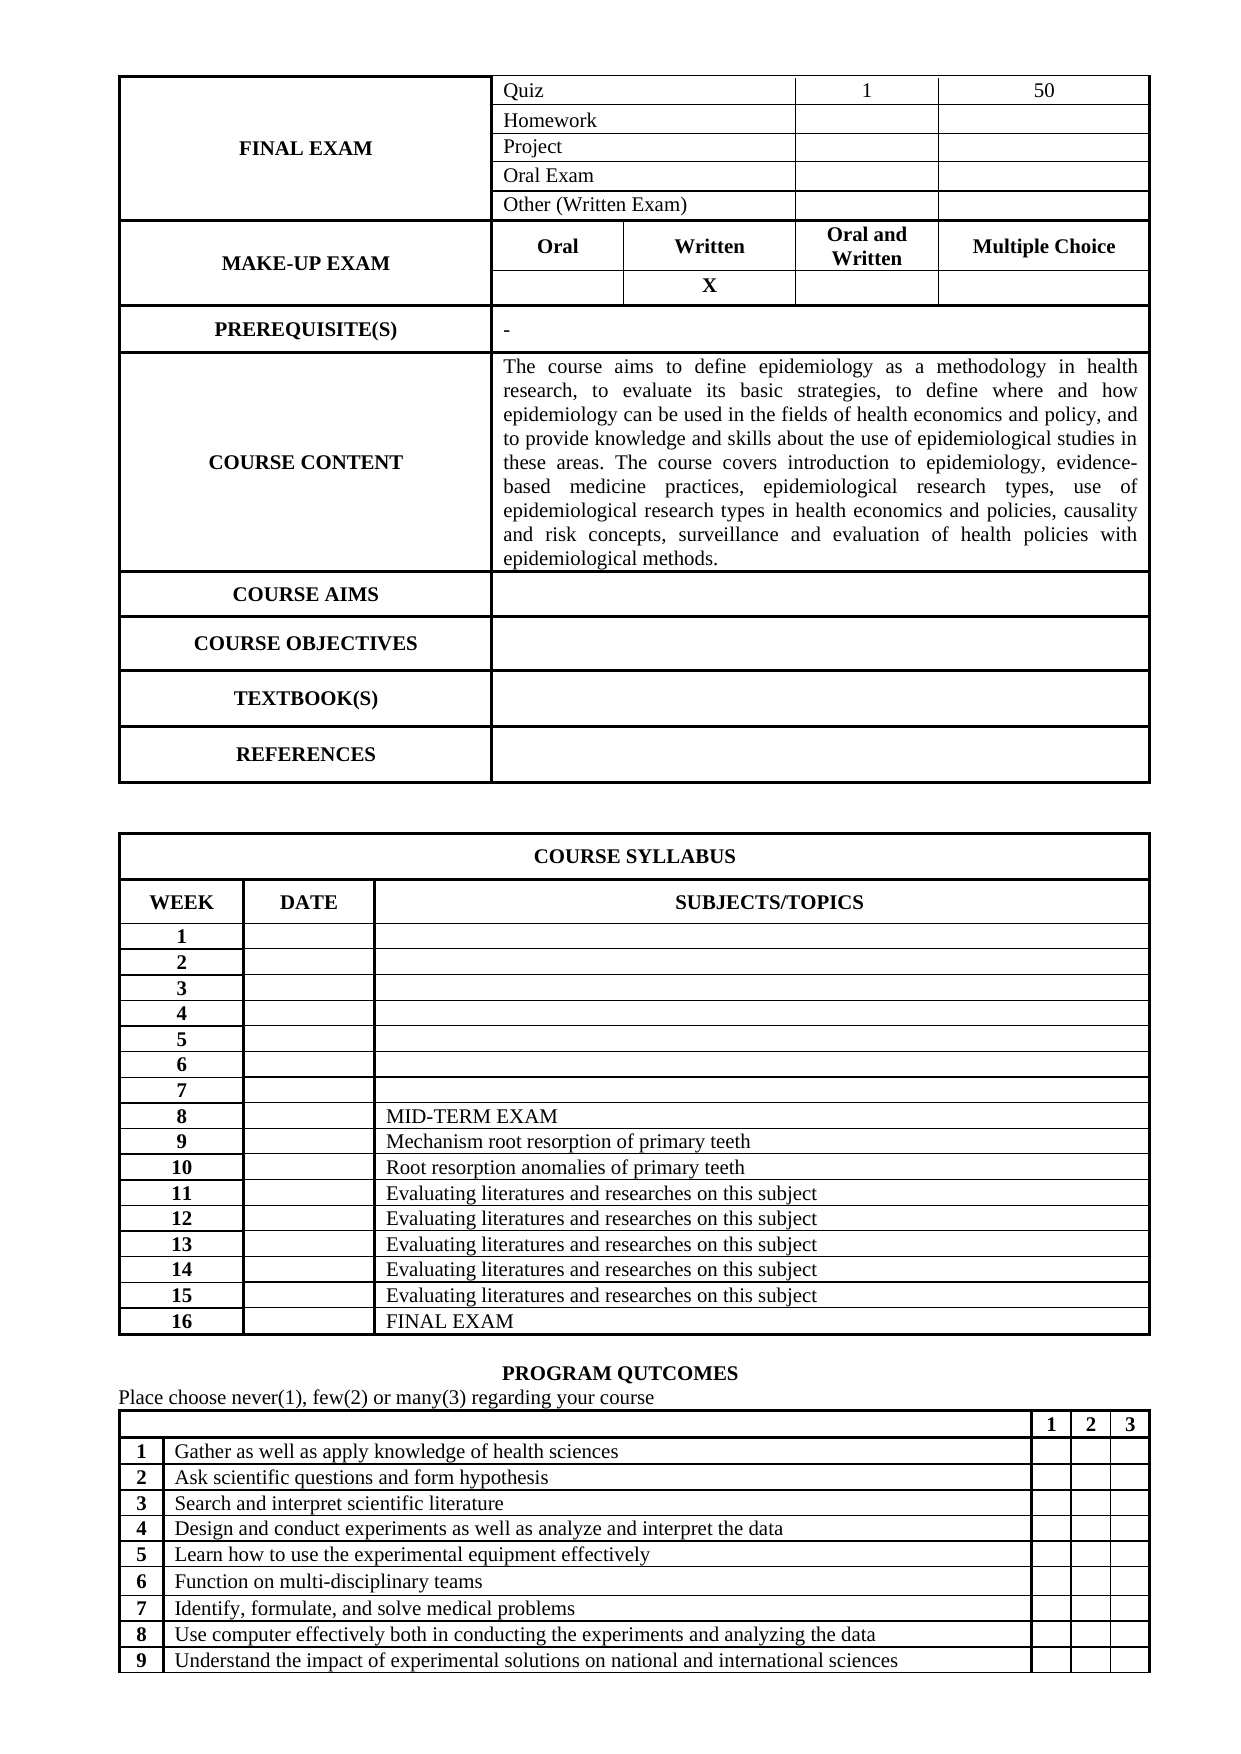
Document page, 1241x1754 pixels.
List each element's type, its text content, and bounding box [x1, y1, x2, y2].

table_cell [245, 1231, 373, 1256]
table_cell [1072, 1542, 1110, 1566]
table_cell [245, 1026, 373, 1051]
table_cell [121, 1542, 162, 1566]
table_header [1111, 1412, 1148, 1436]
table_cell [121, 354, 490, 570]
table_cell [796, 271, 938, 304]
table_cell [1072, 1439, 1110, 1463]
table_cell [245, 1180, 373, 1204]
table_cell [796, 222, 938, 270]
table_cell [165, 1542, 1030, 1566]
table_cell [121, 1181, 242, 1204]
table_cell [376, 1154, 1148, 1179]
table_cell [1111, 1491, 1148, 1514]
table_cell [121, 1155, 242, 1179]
text PROGRAM QUTCOMES [118, 1361, 1122, 1385]
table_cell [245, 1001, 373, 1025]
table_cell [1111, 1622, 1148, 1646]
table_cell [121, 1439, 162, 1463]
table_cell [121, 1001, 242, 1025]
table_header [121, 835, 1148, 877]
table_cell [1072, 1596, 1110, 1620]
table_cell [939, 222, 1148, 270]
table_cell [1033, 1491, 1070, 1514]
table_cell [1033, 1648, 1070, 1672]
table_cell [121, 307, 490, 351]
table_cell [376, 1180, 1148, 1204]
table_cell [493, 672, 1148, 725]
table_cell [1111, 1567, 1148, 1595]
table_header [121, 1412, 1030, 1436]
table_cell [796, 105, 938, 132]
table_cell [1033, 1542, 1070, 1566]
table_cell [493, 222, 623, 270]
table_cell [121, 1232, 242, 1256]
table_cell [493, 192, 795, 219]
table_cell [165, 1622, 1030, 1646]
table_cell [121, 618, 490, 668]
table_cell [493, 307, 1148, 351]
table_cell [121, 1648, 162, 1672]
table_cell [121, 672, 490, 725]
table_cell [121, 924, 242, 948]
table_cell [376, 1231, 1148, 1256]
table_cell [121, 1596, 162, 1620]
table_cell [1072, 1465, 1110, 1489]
text Place choose never(1), few(2) or many(3) regarding your course [118, 1385, 1122, 1409]
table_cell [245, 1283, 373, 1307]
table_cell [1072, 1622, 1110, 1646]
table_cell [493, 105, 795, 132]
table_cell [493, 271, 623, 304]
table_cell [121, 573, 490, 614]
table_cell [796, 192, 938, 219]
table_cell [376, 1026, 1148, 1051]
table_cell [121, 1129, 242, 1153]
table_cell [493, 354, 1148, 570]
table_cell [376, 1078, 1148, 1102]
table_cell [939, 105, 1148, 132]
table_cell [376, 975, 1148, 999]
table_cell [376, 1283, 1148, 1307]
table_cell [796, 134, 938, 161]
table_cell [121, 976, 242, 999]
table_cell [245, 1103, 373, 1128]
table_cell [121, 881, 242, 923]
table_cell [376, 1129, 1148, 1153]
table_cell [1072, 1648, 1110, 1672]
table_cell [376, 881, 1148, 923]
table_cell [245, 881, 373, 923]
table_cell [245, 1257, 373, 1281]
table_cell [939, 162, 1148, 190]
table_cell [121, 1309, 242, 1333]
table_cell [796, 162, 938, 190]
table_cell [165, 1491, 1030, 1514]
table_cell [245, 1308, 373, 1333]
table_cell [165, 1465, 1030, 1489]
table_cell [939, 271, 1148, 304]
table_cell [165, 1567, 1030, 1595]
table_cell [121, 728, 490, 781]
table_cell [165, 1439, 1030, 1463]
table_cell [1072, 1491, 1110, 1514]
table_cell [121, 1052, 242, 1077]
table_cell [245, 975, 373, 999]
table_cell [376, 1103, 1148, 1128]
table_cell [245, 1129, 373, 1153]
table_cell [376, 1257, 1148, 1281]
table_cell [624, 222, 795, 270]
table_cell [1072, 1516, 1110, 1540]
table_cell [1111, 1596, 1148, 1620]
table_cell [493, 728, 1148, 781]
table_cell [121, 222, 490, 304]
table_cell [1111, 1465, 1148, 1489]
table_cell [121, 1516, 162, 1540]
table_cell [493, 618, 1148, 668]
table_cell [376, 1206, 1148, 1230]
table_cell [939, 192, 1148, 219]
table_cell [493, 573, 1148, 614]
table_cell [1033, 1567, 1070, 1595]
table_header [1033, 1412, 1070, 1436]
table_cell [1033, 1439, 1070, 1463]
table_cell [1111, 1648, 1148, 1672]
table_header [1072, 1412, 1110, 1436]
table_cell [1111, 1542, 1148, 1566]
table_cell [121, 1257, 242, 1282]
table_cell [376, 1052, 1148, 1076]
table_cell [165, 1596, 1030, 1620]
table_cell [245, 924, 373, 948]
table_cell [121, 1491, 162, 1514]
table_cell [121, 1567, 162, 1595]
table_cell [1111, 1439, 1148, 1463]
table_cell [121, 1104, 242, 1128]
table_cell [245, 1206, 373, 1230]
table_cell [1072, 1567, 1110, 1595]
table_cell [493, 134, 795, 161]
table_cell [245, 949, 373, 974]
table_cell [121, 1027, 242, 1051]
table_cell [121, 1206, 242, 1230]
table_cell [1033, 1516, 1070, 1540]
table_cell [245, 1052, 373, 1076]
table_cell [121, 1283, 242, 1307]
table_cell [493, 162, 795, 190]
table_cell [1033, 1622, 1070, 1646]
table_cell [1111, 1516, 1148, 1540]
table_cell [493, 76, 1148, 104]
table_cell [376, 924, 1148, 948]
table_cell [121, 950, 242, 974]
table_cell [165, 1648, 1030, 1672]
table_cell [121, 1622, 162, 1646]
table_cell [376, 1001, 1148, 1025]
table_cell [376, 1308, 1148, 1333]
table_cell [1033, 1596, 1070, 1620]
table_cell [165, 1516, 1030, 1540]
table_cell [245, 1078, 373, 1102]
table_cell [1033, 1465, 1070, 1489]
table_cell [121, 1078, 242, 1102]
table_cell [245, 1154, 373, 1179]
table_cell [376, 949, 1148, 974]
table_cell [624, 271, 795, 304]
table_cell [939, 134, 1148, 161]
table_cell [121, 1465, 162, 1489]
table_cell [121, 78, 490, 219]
